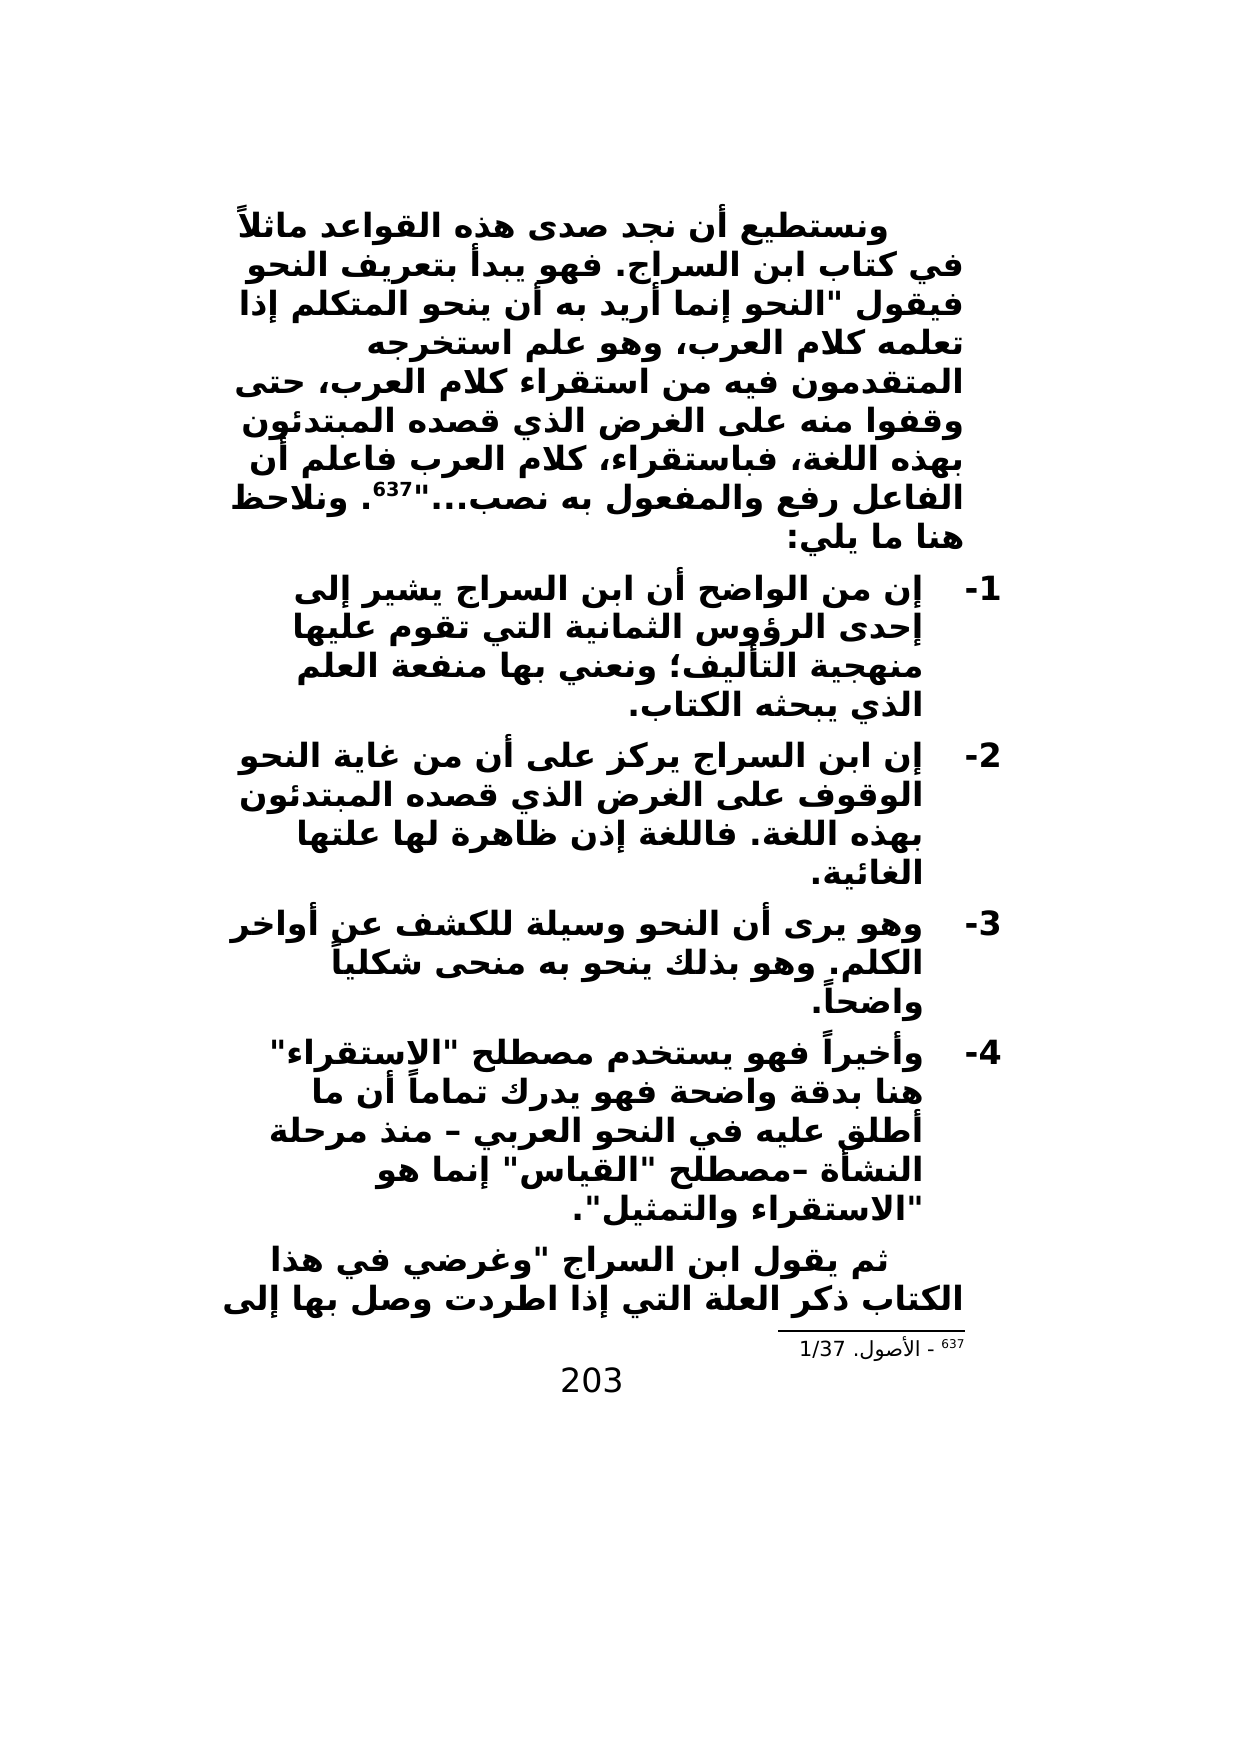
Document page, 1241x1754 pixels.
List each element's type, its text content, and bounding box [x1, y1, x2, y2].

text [219, 1241, 964, 1318]
list وهو يرى أن النحو وسيلة للكشف عن أواخر الكلم. وهو بذلك ينحو به منحى شكلياً واضحاً. [219, 905, 964, 1021]
list إن ابن السراج يركز على أن من غاية النحو الوقوف على الغرض الذي قصده المبتدئون بهذه اللغة. فاللغة إذن ظاهرة لها علتها الغائية. [219, 737, 964, 892]
list إن من الواضح أن ابن السراج يشير إلى إحدى الرؤوس الثمانية التي تقوم عليها منهجية التأليف؛ ونعني بها منفعة العلم الذي يبحثه الكتاب. [219, 569, 964, 724]
text ونستطيع أن نجد صدى هذه القواعد ماثلاً في كتاب ابن السراج. فهو يبدأ بتعريف النحو فيقول "النحو إنما أريد به أن ينحو المتكلم إذا تعلمه كلام العرب، وهو علم استخرجه المتقدمون فيه من استقراء كلام العرب، حتى وقفوا منه على الغرض الذي قصده المبتدئون بهذه اللغة، فباستقراء، كلام العرب فاعلم أن الفاعل رفع والمفعول به نصب...". ونلاحظ هنا ما يلي: [219, 207, 964, 556]
list وأخيراً فهو يستخدم مصطلح "الاستقراء" هنا بدقة واضحة فهو يدرك تماماً أن ما أطلق عليه في النحو العربي – منذ مرحلة النشأة –مصطلح "القياس" إنما هو "الاستقراء والتمثيل". [219, 1034, 964, 1228]
